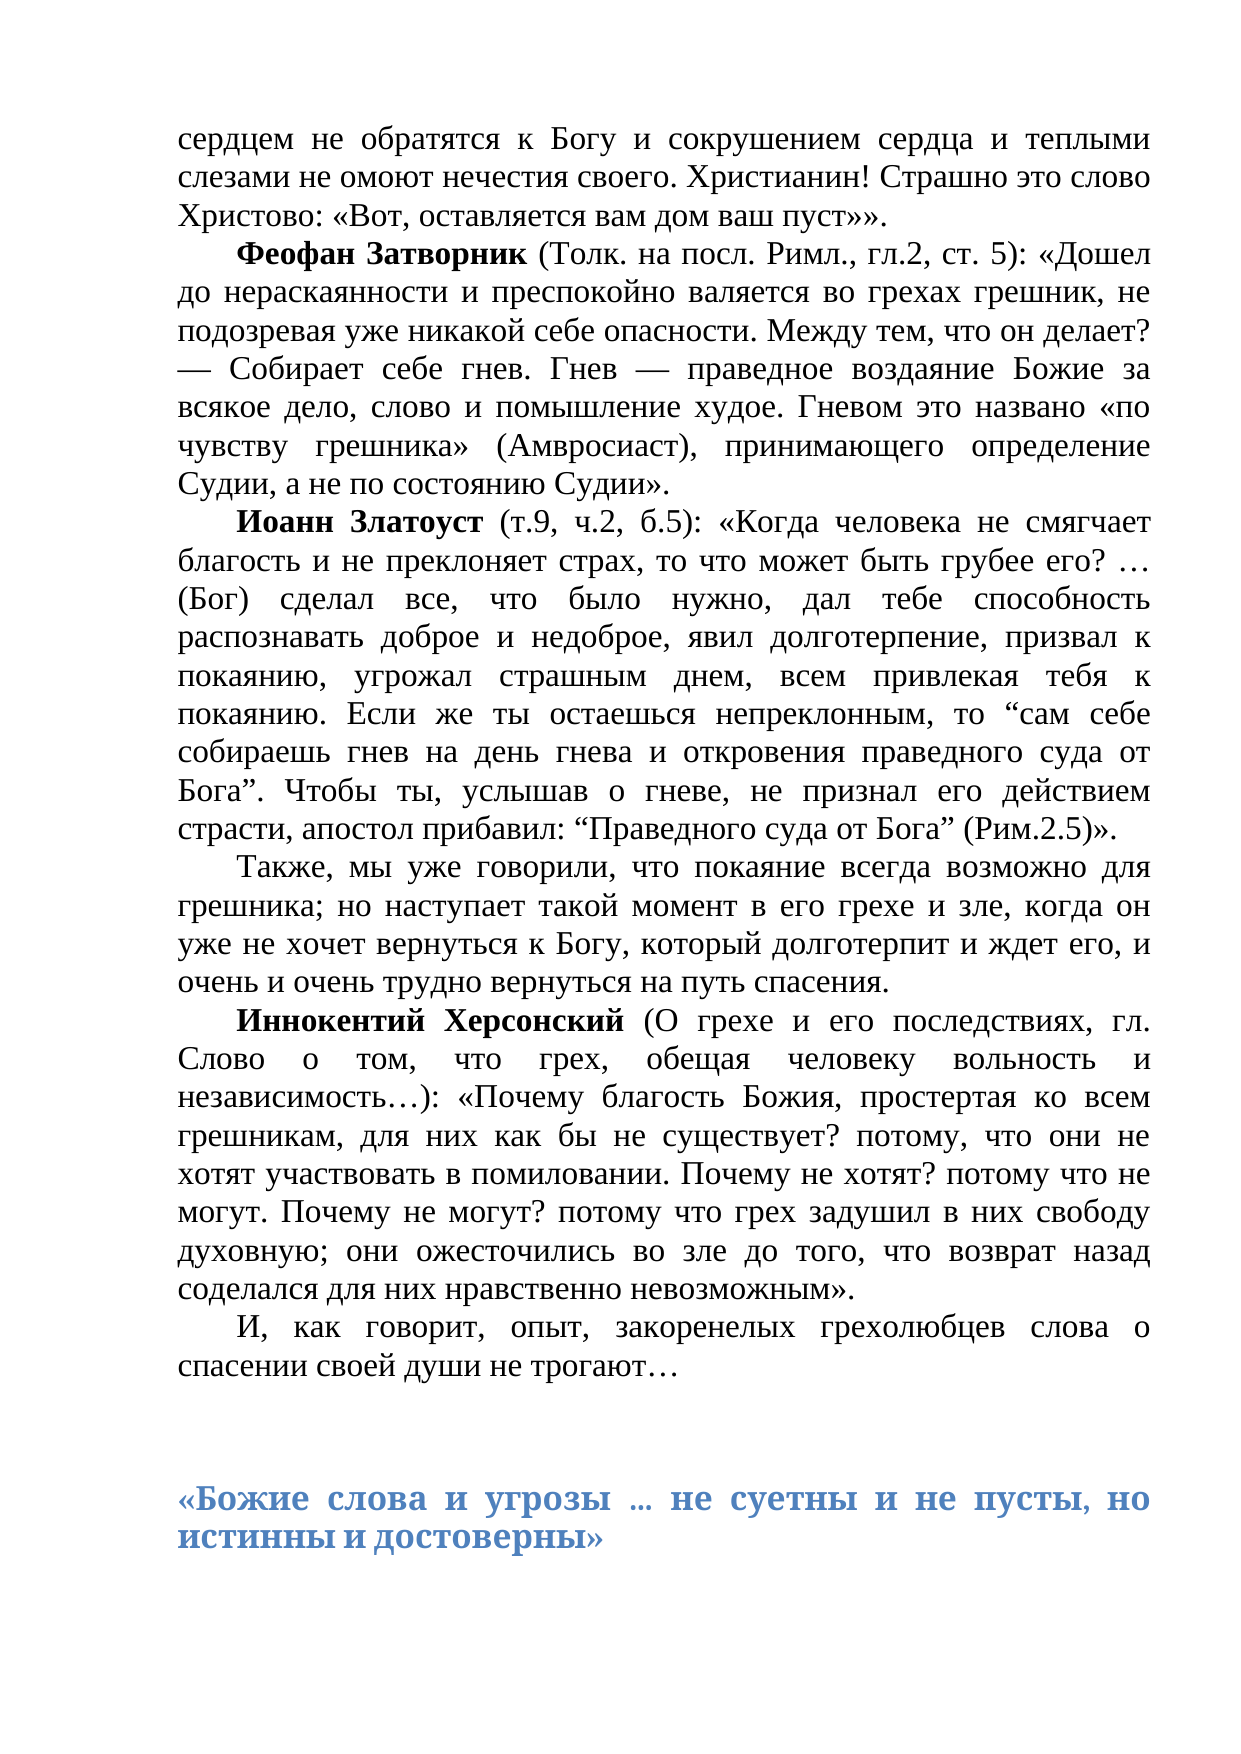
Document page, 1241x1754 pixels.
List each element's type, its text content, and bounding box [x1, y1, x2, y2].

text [177, 118, 1152, 233]
text Иоанн Златоуст (т.9, ч.2, б.5): «Когда человека не смягчает благость и не преклоняет страх, то что может быть грубее его? … (Бог) сделал все, что было нужно, дал тебе способность распознавать доброе и недоброе, явил долготерпение, призвал к покаянию, угрожал страшным днем, всем привлекая тебя к покаянию. Если же ты остаешься непреклонным, то “сам себе собираешь гнев на день гнева и откровения праведного суда от Бога”. Чтобы ты, услышав о гневе, не признал его действием страсти, апостол прибавил: “Праведного суда от Бога” (Рим.2.5)». [177, 501, 1152, 846]
subtitle «Божие слова и угрозы … не суетны и не пусты, но истинны и достоверны» [177, 1481, 1152, 1557]
text Феофан Затворник (Толк. на посл. Римл., гл.2, ст. 5): «Дошел до нераскаянности и преспокойно валяется во грехах грешник, не подозревая уже никакой себе опасности. Между тем, что он делает? — Собирает себе гнев. Гнев — праведное воздаяние Божие за всякое дело, слово и помышление худое. Гневом это названо «по чувству грешника» (Амвросиаст), принимающего определение Судии, а не по состоянию Судии». [177, 233, 1152, 501]
text И, как говорит, опыт, закоренелых грехолюбцев слова о спасении своей души не трогают… [177, 1306, 1152, 1383]
text Также, мы уже говорили, что покаяние всегда возможно для грешника; но наступает такой момент в его грехе и зле, когда он уже не хочет вернуться к Богу, который долготерпит и ждет его, и очень и очень трудно вернуться на путь спасения. [177, 846, 1152, 1000]
text Иннокентий Херсонский (О грехе и его последствиях, гл. Слово о том, что грех, обещая человеку вольность и независимость…): «Почему благость Божия, простертая ко всем грешникам, для них как бы не существует? потому, что они не хотят участвовать в помиловании. Почему не хотят? потому что не могут. Почему не могут? потому что грех задушил в них свободу духовную; они ожесточились во зле до того, что возврат назад соделался для них нравственно невозможным». [177, 1000, 1152, 1306]
